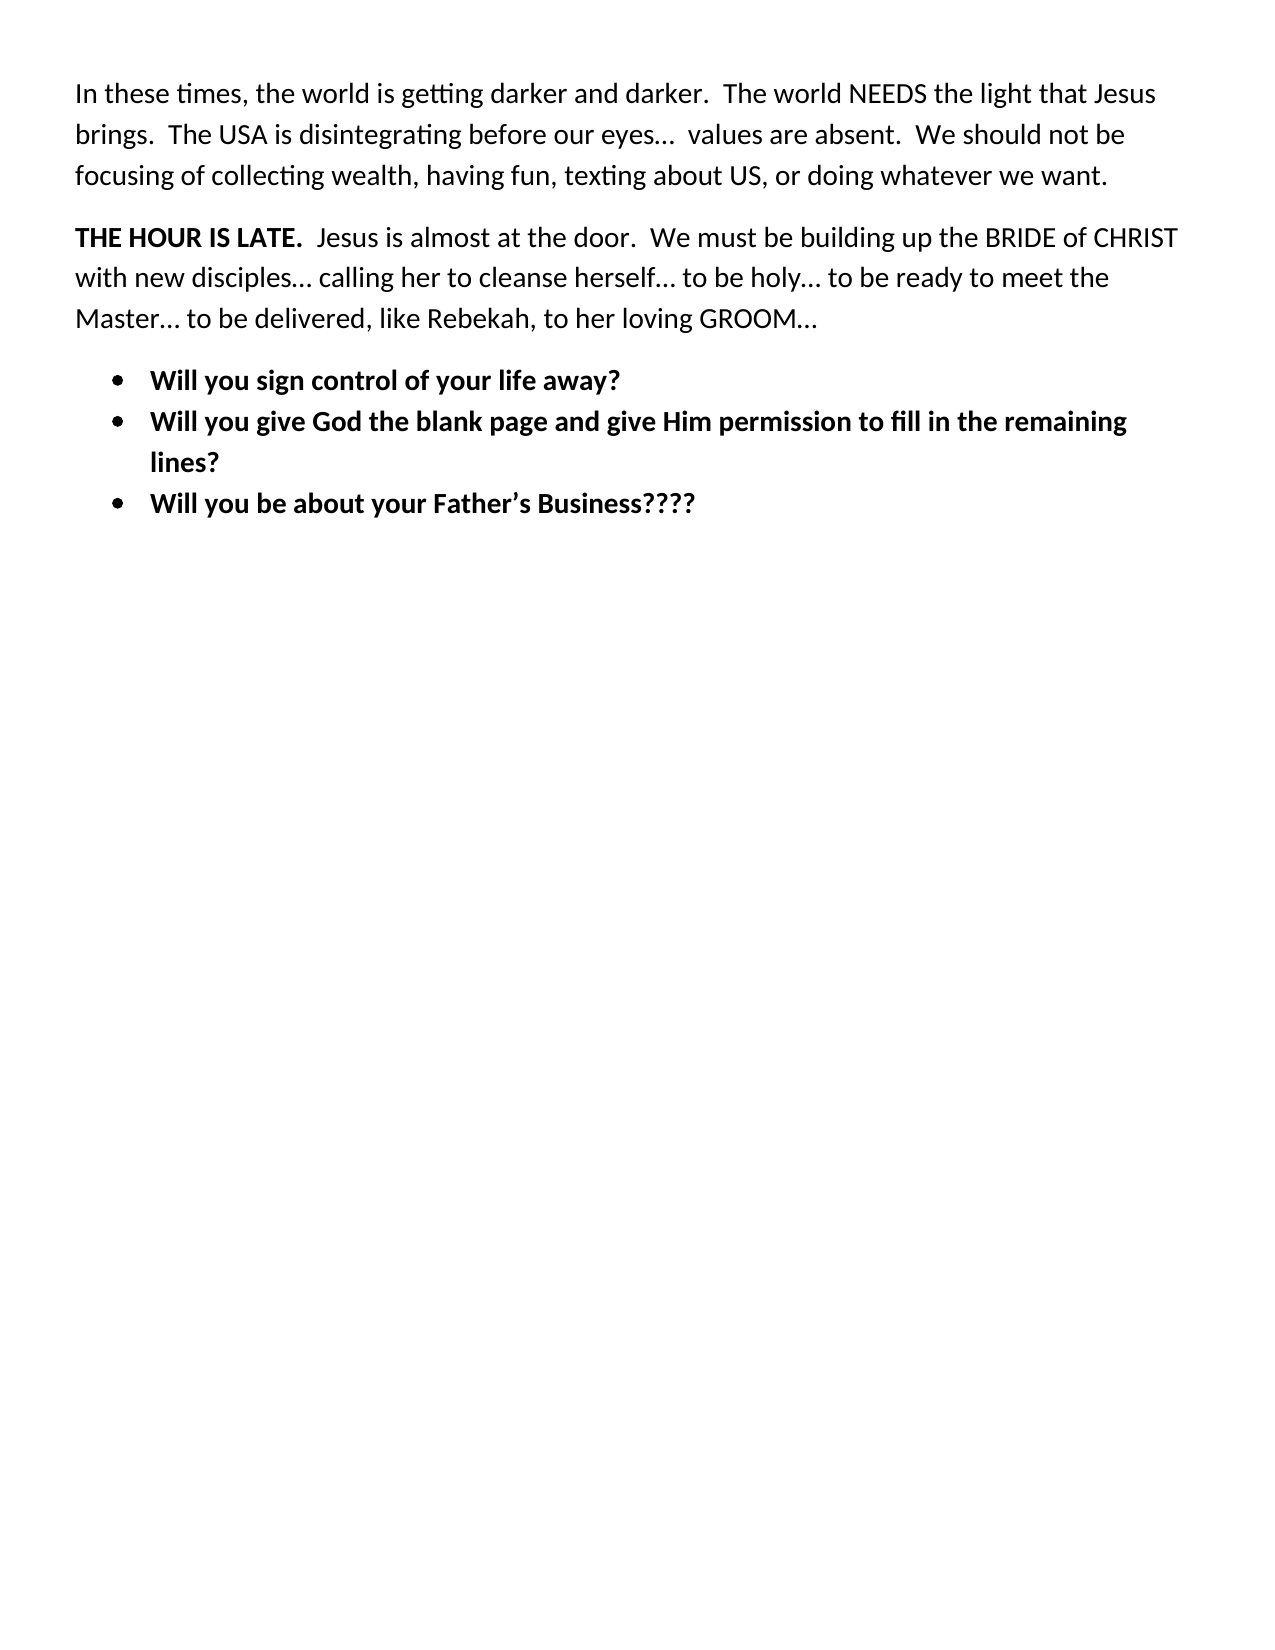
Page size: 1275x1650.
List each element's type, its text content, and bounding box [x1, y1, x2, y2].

text In these times, the world is getting darker and darker. The world NEEDS the light that Jesus brings. The USA is disintegrating before our eyes… values are absent. We should not be focusing of collecting wealth, having fun, texting about US, or doing whatever we want. [75, 75, 1200, 192]
list Will you sign control of your life away? [112, 362, 1200, 398]
text THE HOUR IS LATE. Jesus is almost at the door. We must be building up the BRIDE of CHRIST with new disciples… calling her to cleanse herself… to be holy… to be ready to meet the Master… to be delivered, like Rebekah, to her loving GROOM… [75, 219, 1200, 336]
list Will you be about your Father’s Business???? [112, 485, 1200, 521]
list Will you give God the blank page and give Him permission to fill in the remaining lines? [112, 403, 1200, 480]
